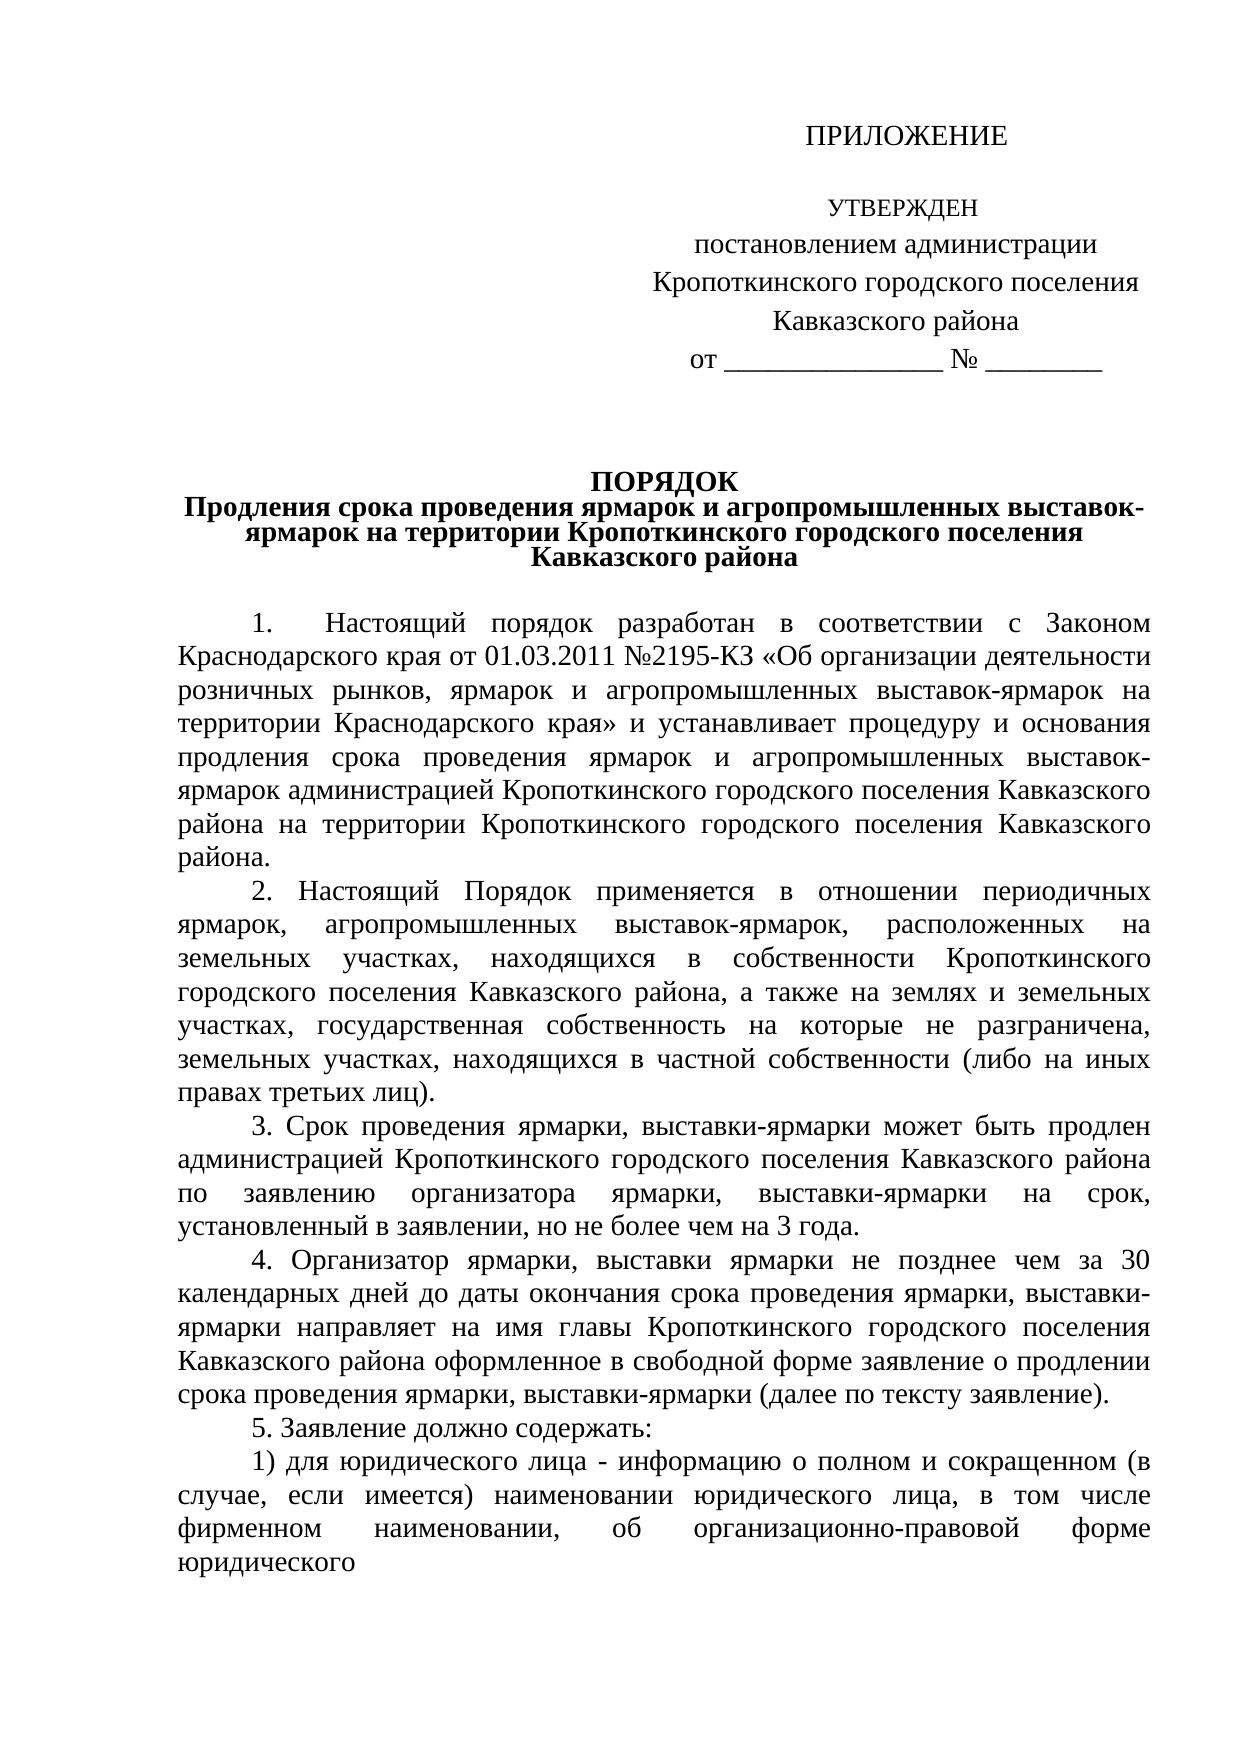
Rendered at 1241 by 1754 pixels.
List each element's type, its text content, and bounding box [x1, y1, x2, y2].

text Кавказского района [640, 303, 1152, 337]
text 4. Организатор ярмарки, выставки ярмарки не позднее чем за 30 календарных дней до даты окончания срока проведения ярмарки, выставки-ярмарки направляет на имя главы Кропоткинского городского поселения Кавказского района оформленное в свободной форме заявление о продлении срока проведения ярмарки, выставки-ярмарки (далее по тексту заявление). [177, 1242, 1152, 1410]
text 2. Настоящий Порядок применяется в отношении периодичных ярмарок, агропромышленных выставок-ярмарок, расположенных на земельных участках, находящихся в собственности Кропоткинского городского поселения Кавказского района, а также на землях и земельных участках, государственная собственность на которые не разграничена, земельных участках, находящихся в частной собственности (либо на иных правах третьих лиц). [177, 873, 1152, 1108]
text Продления срока проведения ярмарок и агропромышленных выставок-ярмарок на территории Кропоткинского городского поселения Кавказского района [177, 496, 1152, 571]
text 1) для юридического лица - информацию о полном и сокращенном (в случае, если имеется) наименовании юридического лица, в том числе фирменном наименовании, об организационно-правовой форме юридического [177, 1443, 1152, 1577]
text 5. Заявление должно содержать: [177, 1410, 1152, 1443]
text от _______________ № ________ [640, 342, 1152, 375]
text ПОРЯДОК [177, 471, 1152, 496]
text 3. Срок проведения ярмарки, выставки-ярмарки может быть продлен администрацией Кропоткинского городского поселения Кавказского района по заявлению организатора ярмарки, выставки-ярмарки на срок, установленный в заявлении, но не более чем на 3 года. [177, 1108, 1152, 1242]
text ПРИЛОЖЕНИЕ [640, 118, 1152, 152]
list Настоящий порядок разработан в соответствии с Законом Краснодарского края от 01.03.2011 №2195-КЗ «Об организации деятельности розничных рынков, ярмарок и агропромышленных выставок-ярмарок на территории Краснодарского края» и устанавливает процедуру и основания продления срока проведения ярмарок и агропромышленных выставок-ярмарок администрацией Кропоткинского городского поселения Кавказского района на территории Кропоткинского городского поселения Кавказского района. [177, 605, 1152, 873]
text постановлением администрации [640, 226, 1152, 259]
text Кропоткинского городского поселения [640, 264, 1152, 298]
text УТВЕРЖДЕН [177, 193, 1152, 222]
